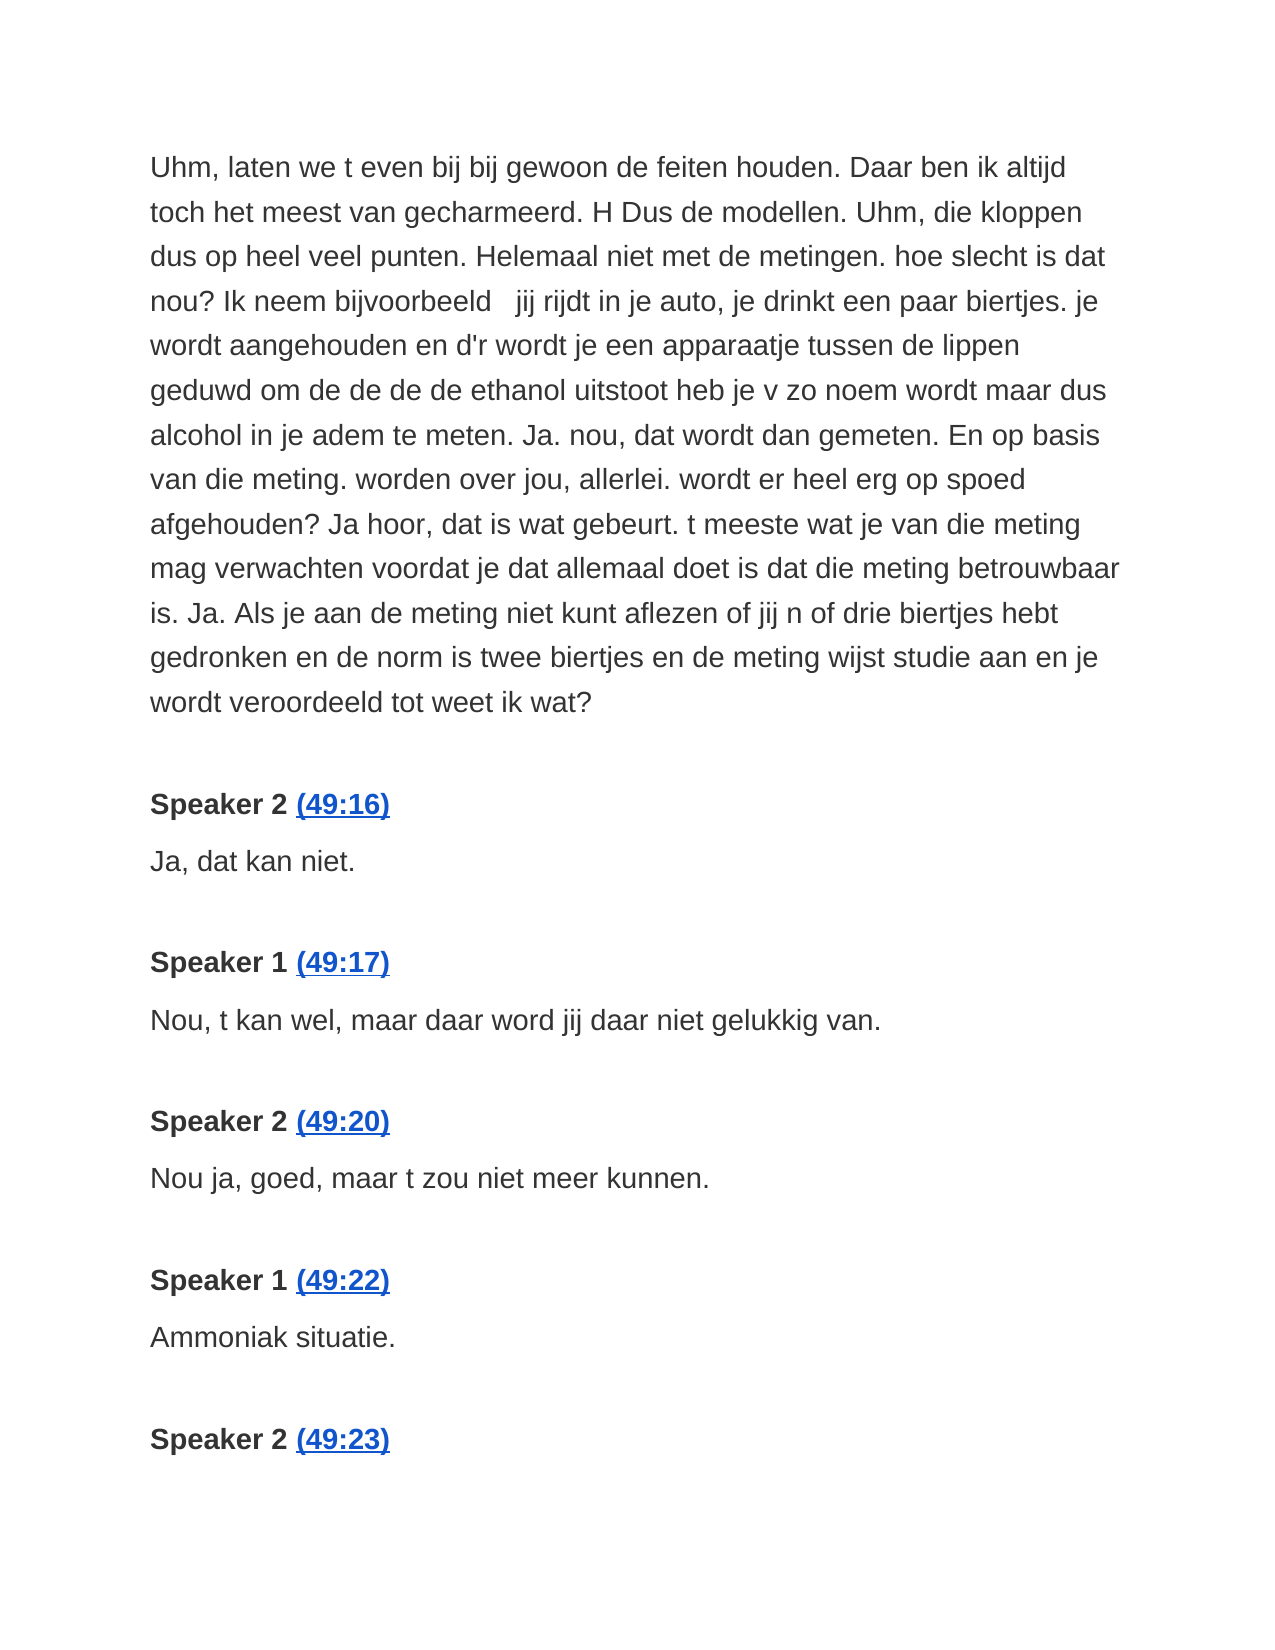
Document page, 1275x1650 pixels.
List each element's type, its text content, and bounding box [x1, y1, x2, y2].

text Ja, dat kan niet. [150, 844, 1125, 877]
subtitle Speaker 1 (49:22) [150, 1263, 1125, 1296]
subtitle Speaker 1 (49:17) [150, 945, 1125, 979]
text Uhm, laten we t even bij bij gewoon de feiten houden. Daar ben ik altijd toch het meest van gecharmeerd. H Dus de modellen. Uhm, die kloppen dus op heel veel punten. Helemaal niet met de metingen. hoe slecht is dat nou? Ik neem bijvoorbeeld jij rijdt in je auto, je drinkt een paar biertjes. je wordt aangehouden en d'r wordt je een apparaatje tussen de lippen geduwd om de de de de ethanol uitstoot heb je v zo noem wordt maar dus alcohol in je adem te meten. Ja. nou, dat wordt dan gemeten. En op basis van die meting. worden over jou, allerlei. wordt er heel erg op spoed afgehouden? Ja hoor, dat is wat gebeurt. t meeste wat je van die meting mag verwachten voordat je dat allemaal doet is dat die meting betrouwbaar is. Ja. Als je aan de meting niet kunt aflezen of jij n of drie biertjes hebt gedronken en de norm is twee biertjes en de meting wijst studie aan en je wordt veroordeeld tot weet ik wat? [150, 150, 1125, 718]
subtitle Speaker 2 (49:23) [150, 1422, 1125, 1455]
text Ammoniak situatie. [150, 1320, 1125, 1353]
text Nou ja, goed, maar t zou niet meer kunnen. [150, 1161, 1125, 1195]
text Nou, t kan wel, maar daar word jij daar niet gelukkig van. [150, 1002, 1125, 1036]
subtitle Speaker 2 (49:20) [150, 1104, 1125, 1138]
subtitle Speaker 2 (49:16) [150, 787, 1125, 820]
